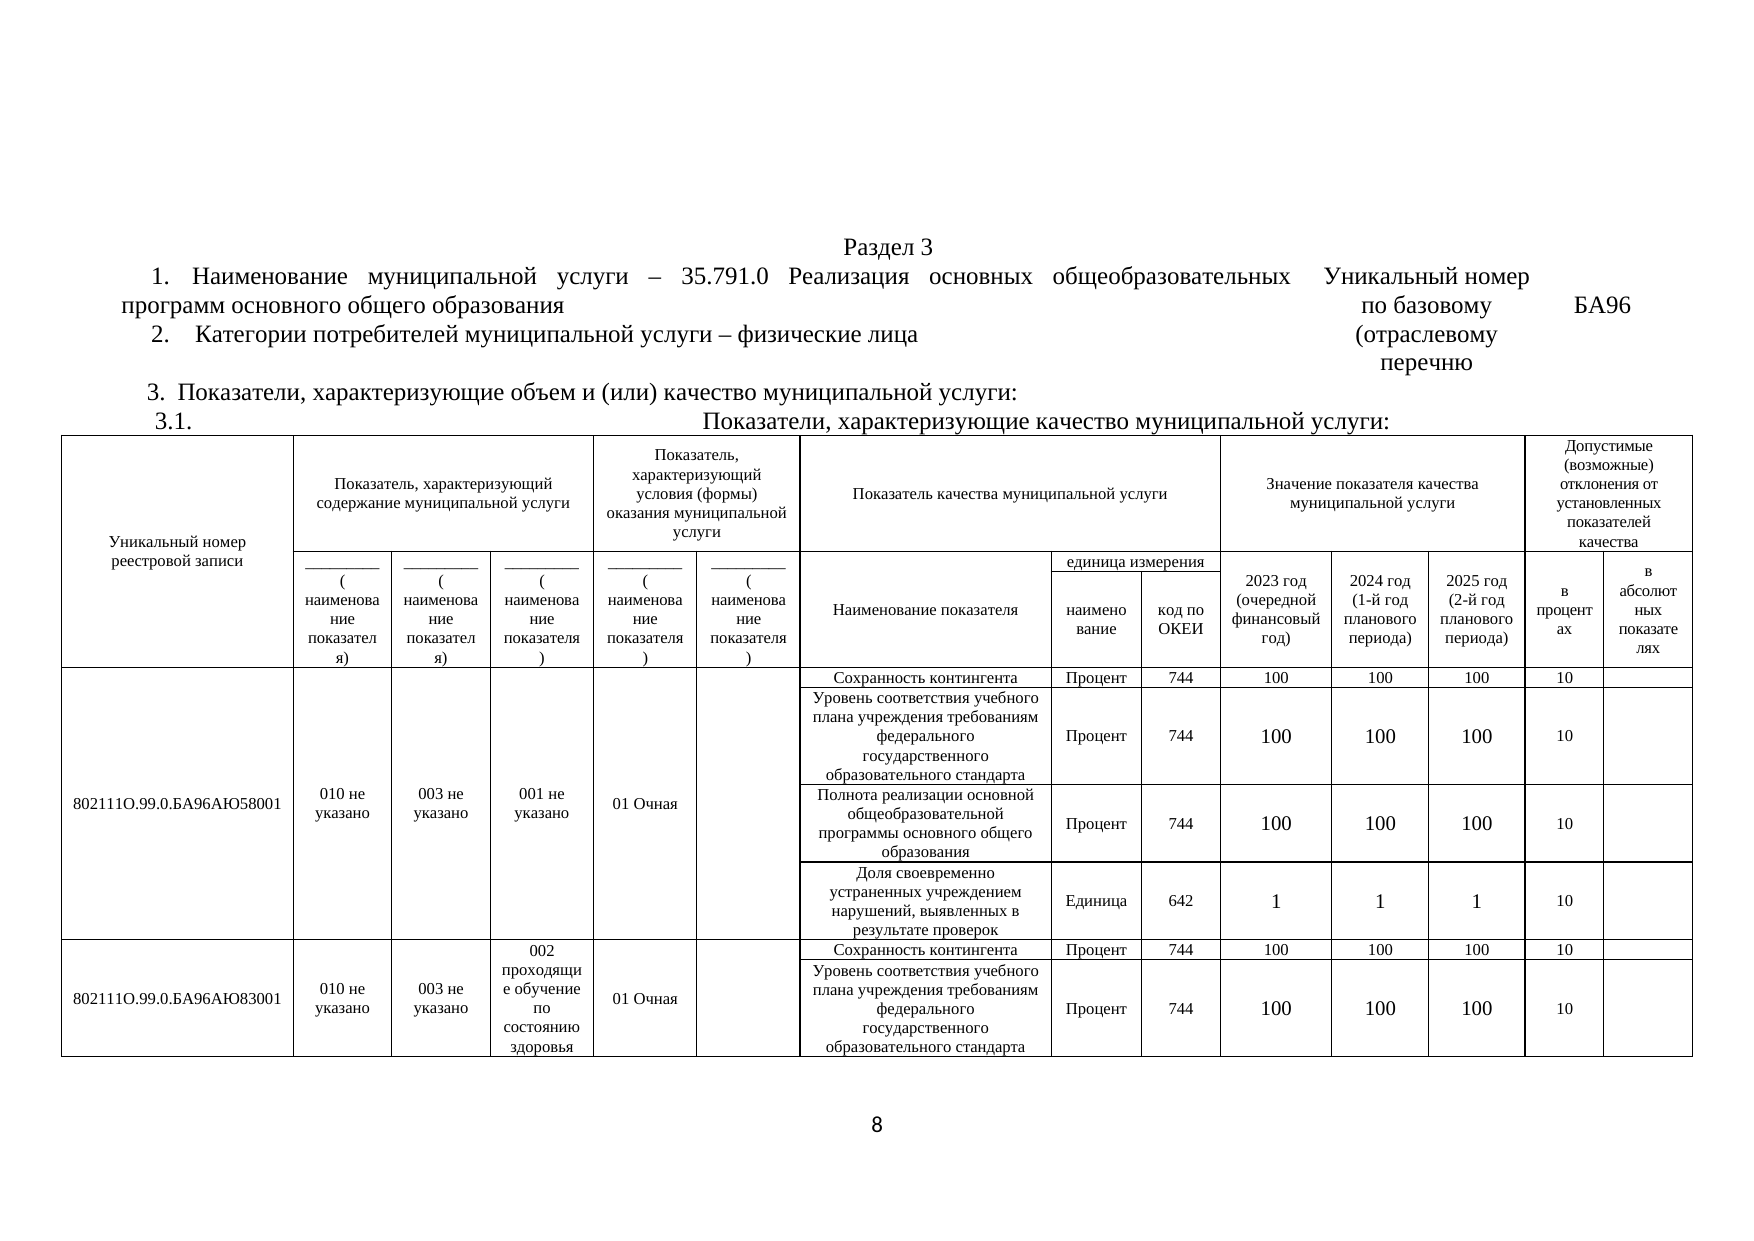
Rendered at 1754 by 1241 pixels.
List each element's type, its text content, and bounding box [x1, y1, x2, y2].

table_cell [1604, 668, 1692, 687]
table_cell единица измерения [1052, 552, 1220, 571]
table_cell 2023 год (очередной финансовый год) [1221, 552, 1331, 667]
table_header Показатель качества муниципальной услуги [801, 436, 1220, 551]
table_cell [1604, 785, 1692, 861]
table_cell Уровень соответствия учебного плана учреждения требованиям федерального государственного образовательного стандарта [801, 960, 1051, 1056]
table_cell 1 [1332, 863, 1428, 939]
table_cell Полнота реализации основной общеобразовательной программы основного общего образования [801, 785, 1051, 861]
table_cell Наименование показателя [801, 552, 1051, 667]
table_cell 2024 год (1-й год планового периода) [1332, 552, 1428, 667]
table_cell 100 [1332, 960, 1428, 1056]
table_cell 10 [1526, 863, 1603, 939]
table_cell 744 [1142, 688, 1220, 784]
table_cell [1604, 940, 1692, 959]
table_cell 100 [1429, 960, 1524, 1056]
text Раздел 3 [118, 232, 1636, 261]
table_cell 100 [1221, 785, 1331, 861]
table_cell 802111О.99.0.БА96АЮ58001 [62, 668, 293, 939]
table_cell 100 [1429, 940, 1524, 959]
table_header Уникальный номер реестровой записи [62, 436, 293, 667]
table_header БА96 [1550, 261, 1654, 377]
table_cell 100 [1429, 668, 1524, 687]
table_cell [697, 668, 799, 939]
table_cell 744 [1142, 668, 1220, 687]
table_cell 003 не указано [392, 668, 490, 939]
table_cell Процент [1052, 785, 1141, 861]
table_cell 10 [1526, 785, 1603, 861]
list Показатели, характеризующие объем и (или) качество муниципальной услуги: [147, 377, 1636, 406]
table_cell 100 [1332, 688, 1428, 784]
table_cell 010 не указано [294, 940, 391, 1056]
table_cell 744 [1142, 960, 1220, 1056]
table_cell 802111О.99.0.БА96АЮ83001 [62, 940, 293, 1056]
table_cell _________ (наименование показателя) [491, 552, 593, 667]
table_header Показатель, характеризующий условия (формы) оказания муниципальной услуги [594, 436, 799, 551]
table_cell 01 Очная [594, 940, 696, 1056]
table_cell 003 не указано [392, 940, 490, 1056]
table_cell 10 [1526, 688, 1603, 784]
table_cell 10 [1526, 940, 1603, 959]
table_cell 100 [1429, 785, 1524, 861]
table_cell 744 [1142, 940, 1220, 959]
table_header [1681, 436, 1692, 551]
table_cell в абсолютных показателях [1604, 552, 1692, 667]
table_header Показатель, характеризующий содержание муниципальной услуги [294, 436, 593, 551]
table_cell [1604, 960, 1692, 1056]
table_cell 642 [1142, 863, 1220, 939]
table_cell 100 [1221, 940, 1331, 959]
table_cell 001 не указано [491, 668, 593, 939]
table_cell код по ОКЕИ [1142, 572, 1220, 667]
table_cell 100 [1332, 785, 1428, 861]
table_cell в процентах [1526, 552, 1603, 667]
table_cell 100 [1221, 960, 1331, 1056]
table_cell 2025 год (2-й год планового периода) [1429, 552, 1524, 667]
table_cell _________ (наименование показателя) [594, 552, 696, 667]
table_cell Сохранность контингента [801, 668, 1051, 687]
table_cell Процент [1052, 688, 1141, 784]
table_cell Единица [1052, 863, 1141, 939]
table_cell наименование [1052, 572, 1141, 667]
table_cell 100 [1429, 688, 1524, 784]
table_cell Уровень соответствия учебного плана учреждения требованиям федерального государственного образовательного стандарта [801, 688, 1051, 784]
table_cell 100 [1221, 668, 1331, 687]
table_cell 10 [1526, 960, 1603, 1056]
table_cell [1604, 863, 1692, 939]
table_cell [697, 940, 799, 1056]
table_cell Доля своевременно устраненных учреждением нарушений, выявленных в результате проверок [801, 863, 1051, 939]
table_cell 100 [1332, 668, 1428, 687]
table_cell _________ (наименование показателя) [697, 552, 799, 667]
table_cell 010 не указано [294, 668, 391, 939]
table_cell Процент [1052, 940, 1141, 959]
table_cell [1604, 688, 1692, 784]
table_cell 100 [1221, 688, 1331, 784]
table_cell Сохранность контингента [801, 940, 1051, 959]
table_header Наименование муниципальной услуги – 35.791.0 Реализация основных общеобразовательных программ основного общего образования Категории потребителей муниципальной услуги – физические лица [107, 261, 1302, 377]
table_cell _________ (наименование показателя) [392, 552, 490, 667]
table_cell 1 [1221, 863, 1331, 939]
table_cell 01 Очная [594, 668, 696, 939]
table_cell Процент [1052, 960, 1141, 1056]
table_cell 002 проходящие обучение по состоянию здоровья на дому [491, 940, 593, 1056]
table_cell 1 [1429, 863, 1524, 939]
table_cell 744 [1142, 785, 1220, 861]
table_cell Процент [1052, 668, 1141, 687]
list Показатели, характеризующие качество муниципальной услуги: [154, 406, 1636, 434]
table_header Значение показателя качества муниципальной услуги [1221, 436, 1524, 551]
table_cell 100 [1332, 940, 1428, 959]
table_header Уникальный номер по базовому (отраслевому перечню [1303, 261, 1550, 377]
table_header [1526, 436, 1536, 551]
table_cell 10 [1526, 668, 1603, 687]
